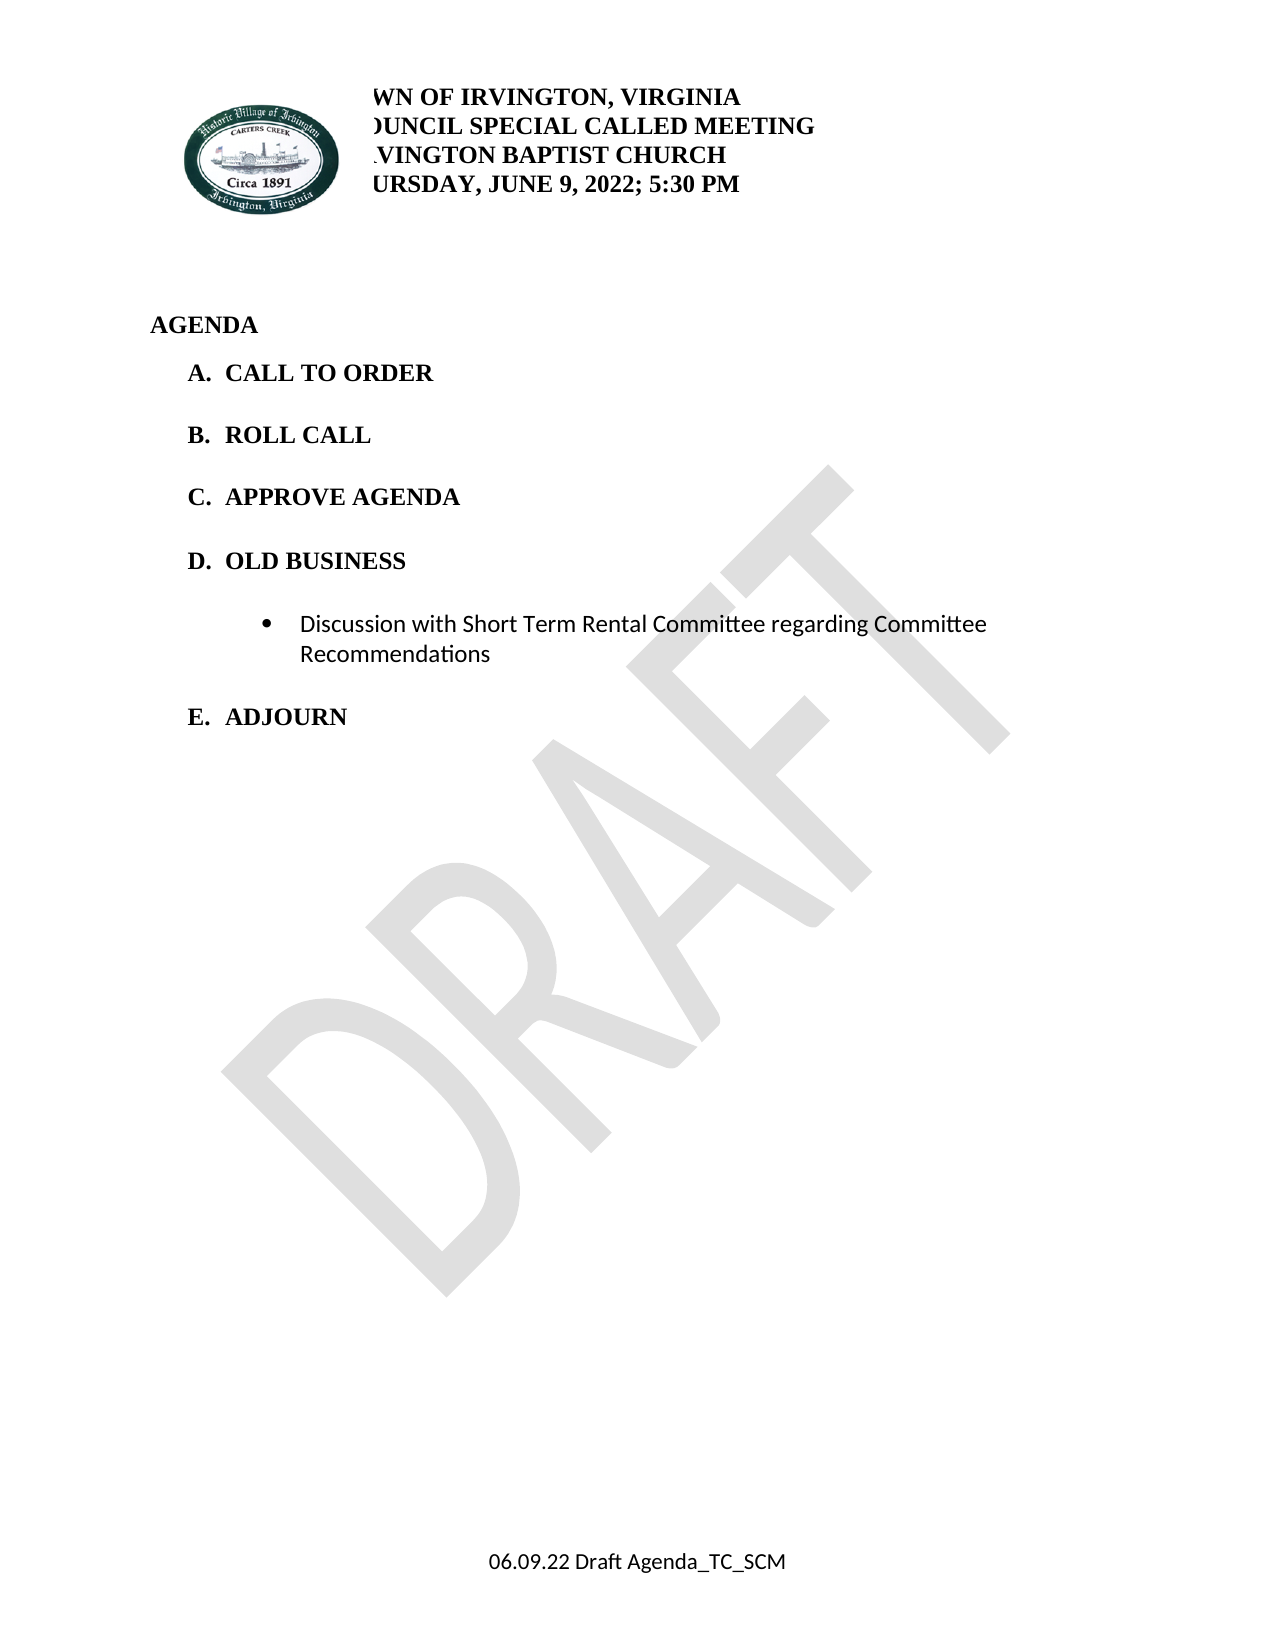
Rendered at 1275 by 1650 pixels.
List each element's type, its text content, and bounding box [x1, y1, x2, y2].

list OLD BUSINESS [187, 546, 1125, 575]
text AGENDA [150, 311, 1125, 339]
list CALL TO ORDER [187, 358, 1125, 387]
picture [165, 82, 361, 226]
list ROLL CALL [187, 420, 1125, 449]
list APPROVE AGENDA [187, 482, 1125, 511]
list Discussion with Short Term Rental Committee regarding Committee Recommendations [262, 608, 1125, 669]
list ADJOURN [187, 702, 1125, 731]
